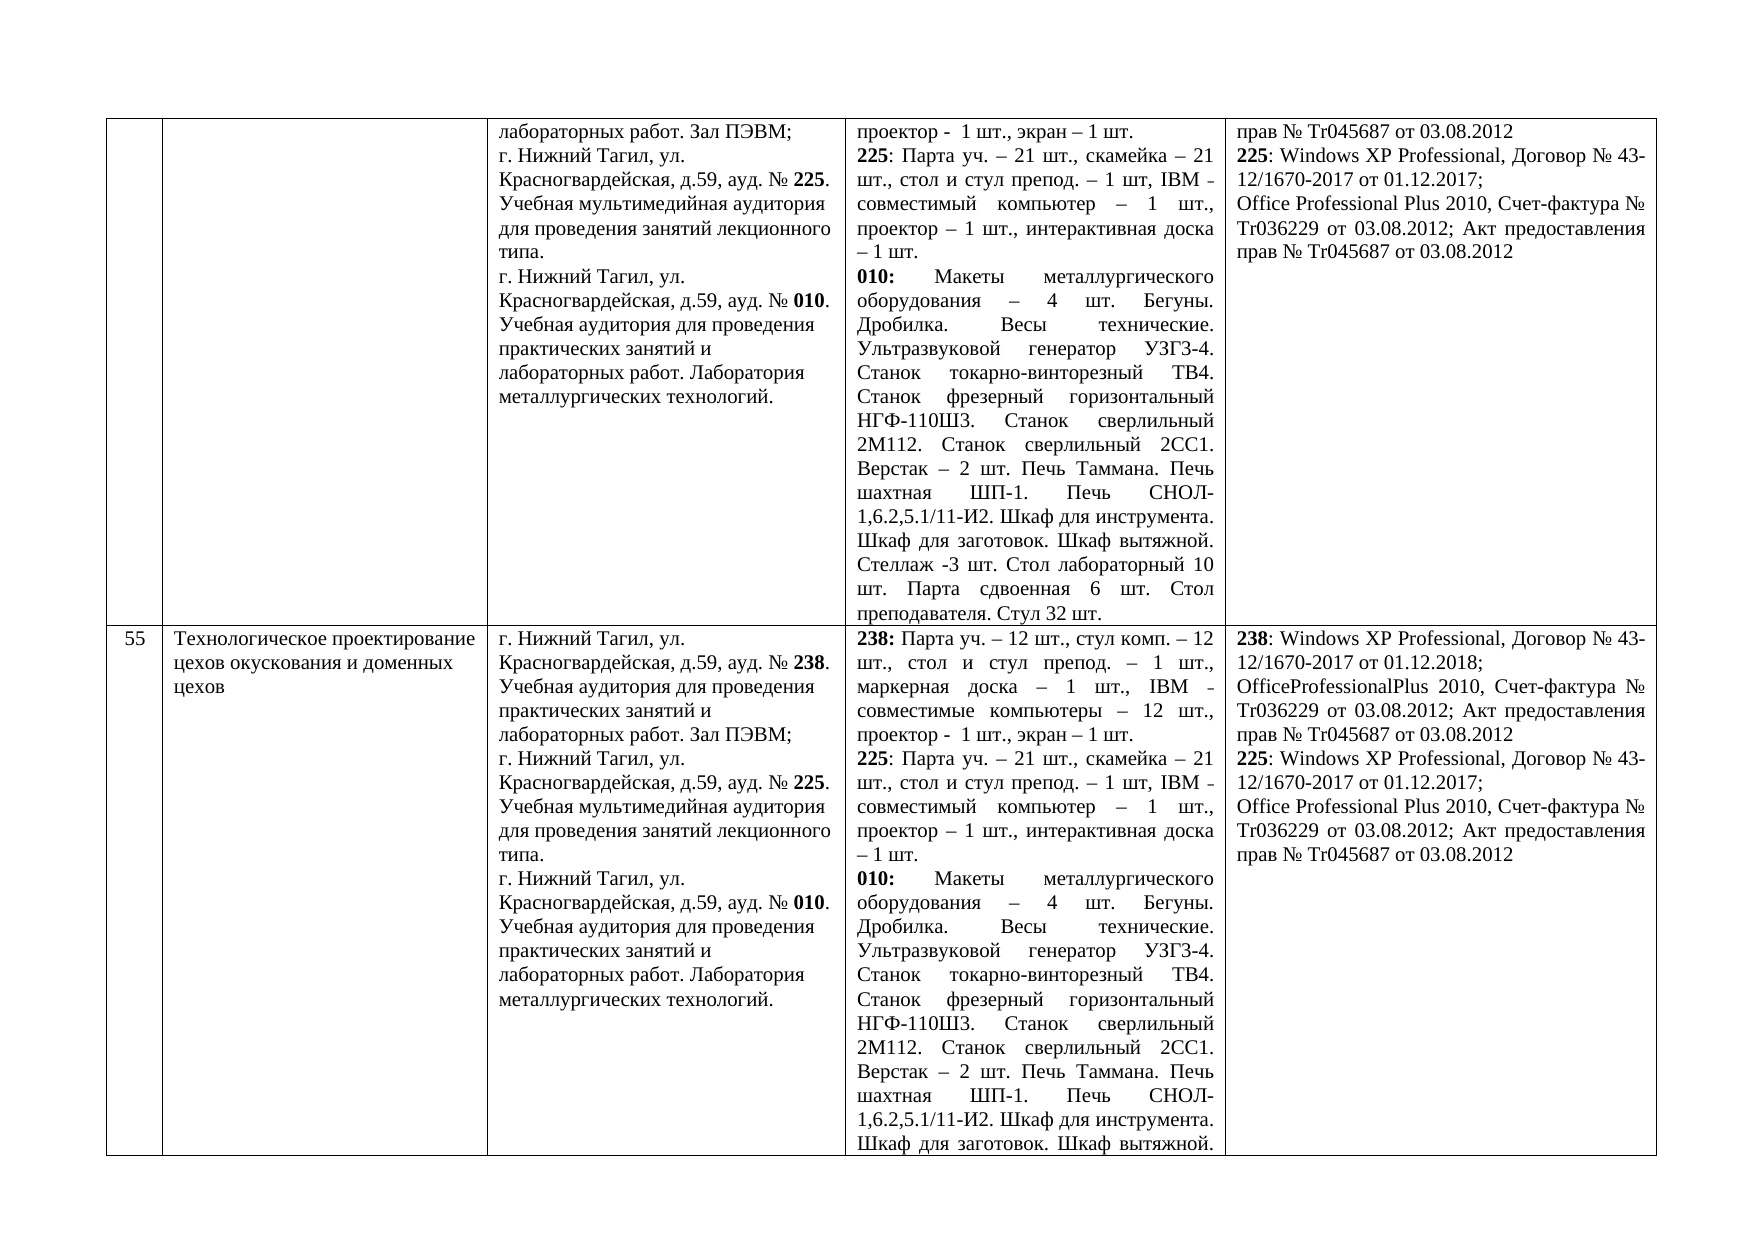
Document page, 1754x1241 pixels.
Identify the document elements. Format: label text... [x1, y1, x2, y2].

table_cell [846, 626, 1225, 1155]
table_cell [1226, 119, 1656, 624]
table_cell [163, 626, 487, 1155]
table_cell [846, 119, 1225, 624]
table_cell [488, 119, 845, 624]
table_cell 55 [107, 626, 162, 1155]
table_cell 54 [107, 119, 162, 624]
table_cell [488, 626, 845, 1155]
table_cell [163, 119, 487, 624]
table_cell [1226, 626, 1656, 1155]
